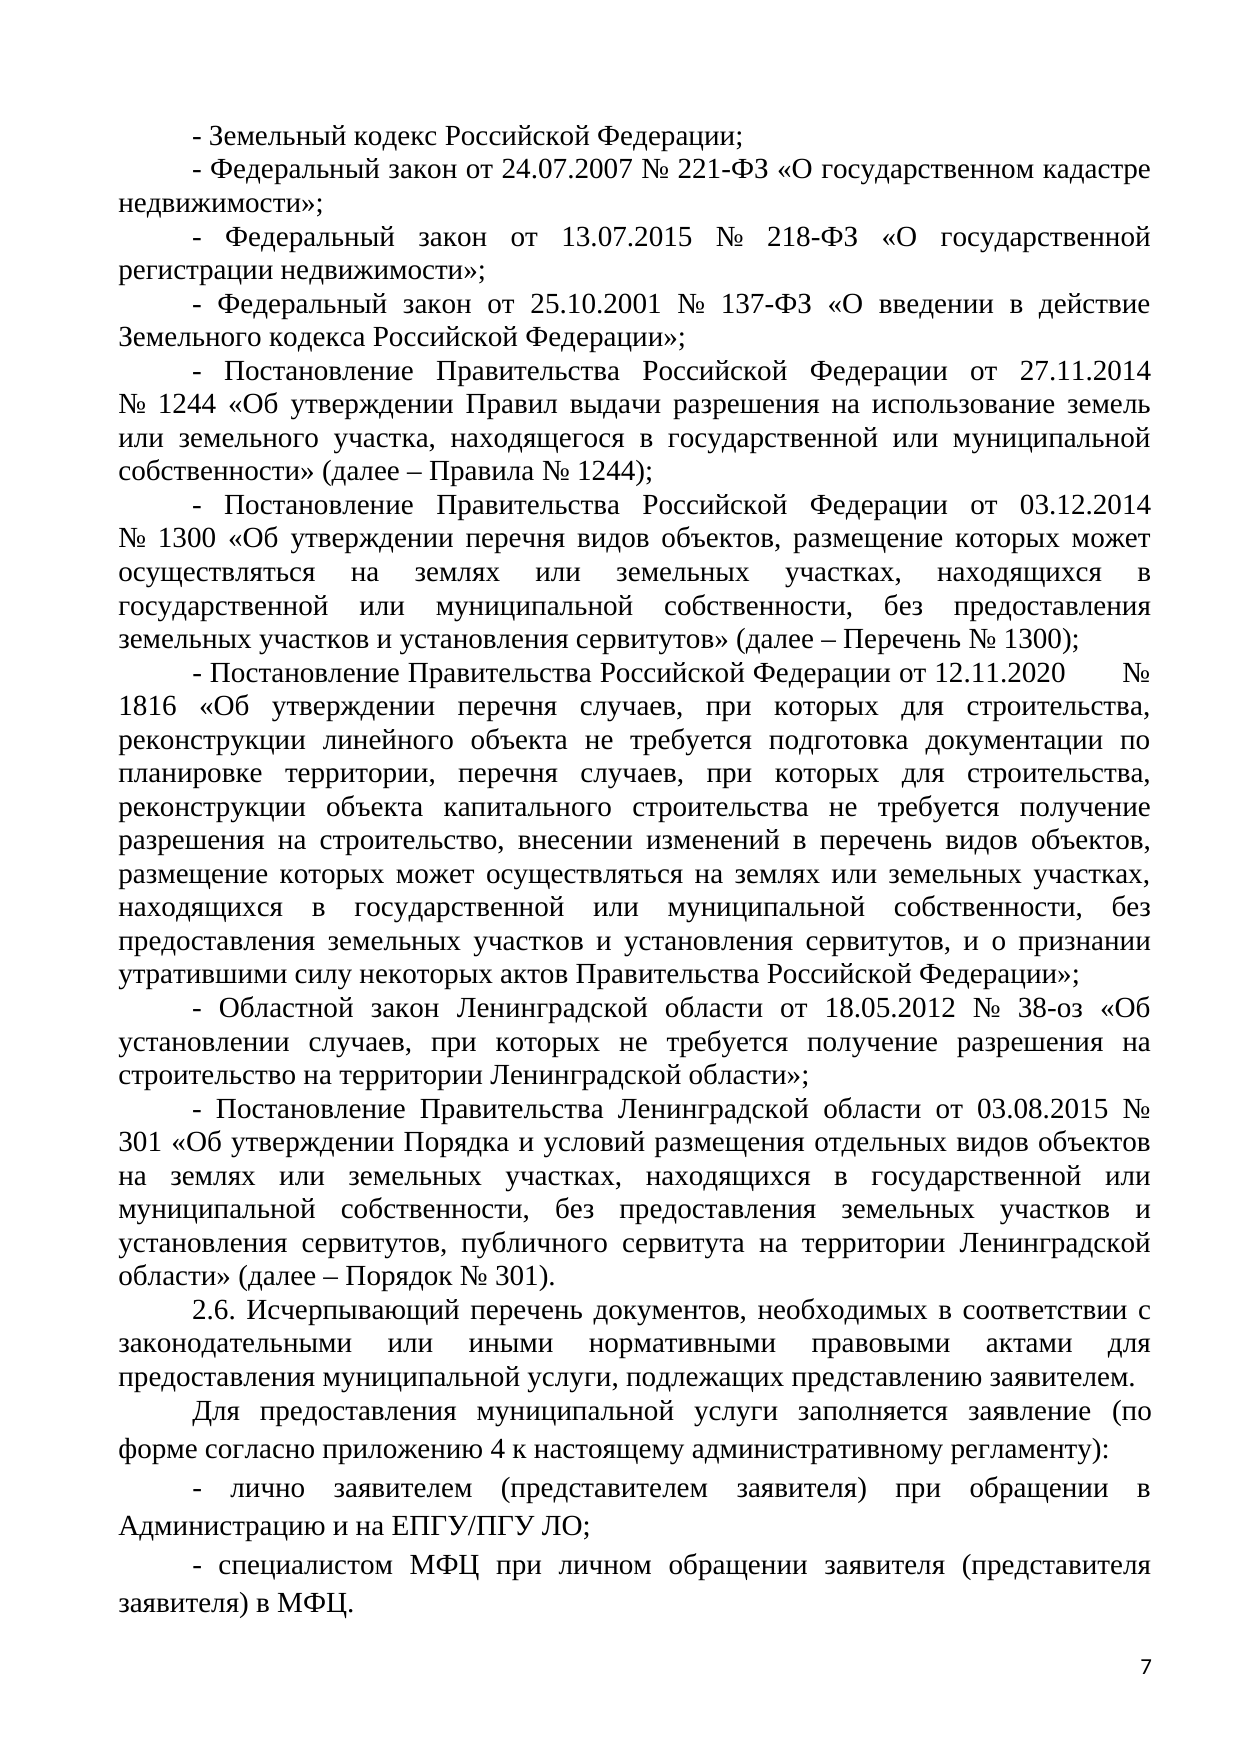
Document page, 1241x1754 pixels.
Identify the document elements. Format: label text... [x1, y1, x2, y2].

text - Постановление Правительства Российской Федерации от 27.11.2014 № 1244 «Об утверждении Правил выдачи разрешения на использование земель или земельного участка, находящегося в государственной или муниципальной собственности» (далее – Правила № 1244); [118, 353, 1152, 487]
text - Постановление Правительства Российской Федерации от 03.12.2014 № 1300 «Об утверждении перечня видов объектов, размещение которых может осуществляться на землях или земельных участках, находящихся в государственной или муниципальной собственности, без предоставления земельных участков и установления сервитутов» (далее – Перечень № 1300); [118, 487, 1152, 655]
text - специалистом МФЦ при личном обращении заявителя (представителя заявителя) в МФЦ. [118, 1547, 1152, 1619]
text - Земельный кодекс Российской Федерации; [118, 118, 1152, 152]
text - Областной закон Ленинградской области от 18.05.2012 № 38-оз «Об установлении случаев, при которых не требуется получение разрешения на строительство на территории Ленинградской области»; [118, 990, 1152, 1091]
text 2.6. Исчерпывающий перечень документов, необходимых в соответствии с законодательными или иными нормативными правовыми актами для предоставления муниципальной услуги, подлежащих представлению заявителем. [118, 1292, 1152, 1393]
text - Федеральный закон от 25.10.2001 № 137-ФЗ «О введении в действие Земельного кодекса Российской Федерации»; [118, 286, 1152, 353]
text - Федеральный закон от 24.07.2007 № 221-ФЗ «О государственном кадастре недвижимости»; [118, 152, 1152, 219]
text - Федеральный закон от 13.07.2015 № 218-ФЗ «О государственной регистрации недвижимости»; [118, 219, 1152, 286]
text - лично заявителем (представителем заявителя) при обращении в Администрацию и на ЕПГУ/ПГУ ЛО; [118, 1470, 1152, 1542]
text Для предоставления муниципальной услуги заполняется заявление (по форме согласно приложению 4 к настоящему административному регламенту): [118, 1393, 1152, 1465]
text - Постановление Правительства Российской Федерации от 12.11.2020 № 1816 «Об утверждении перечня случаев, при которых для строительства, реконструкции линейного объекта не требуется подготовка документации по планировке территории, перечня случаев, при которых для строительства, реконструкции объекта капитального строительства не требуется получение разрешения на строительство, внесении изменений в перечень видов объектов, размещение которых может осуществляться на землях или земельных участках, находящихся в государственной или муниципальной собственности, без предоставления земельных участков и установления сервитутов, и о признании утратившими силу некоторых актов Правительства Российской Федерации»; [118, 655, 1152, 990]
text - Постановление Правительства Ленинградской области от 03.08.2015 № 301 «Об утверждении Порядка и условий размещения отдельных видов объектов на землях или земельных участках, находящихся в государственной или муниципальной собственности, без предоставления земельных участков и установления сервитутов, публичного сервитута на территории Ленинградской области» (далее – Порядок № 301). [118, 1091, 1152, 1292]
